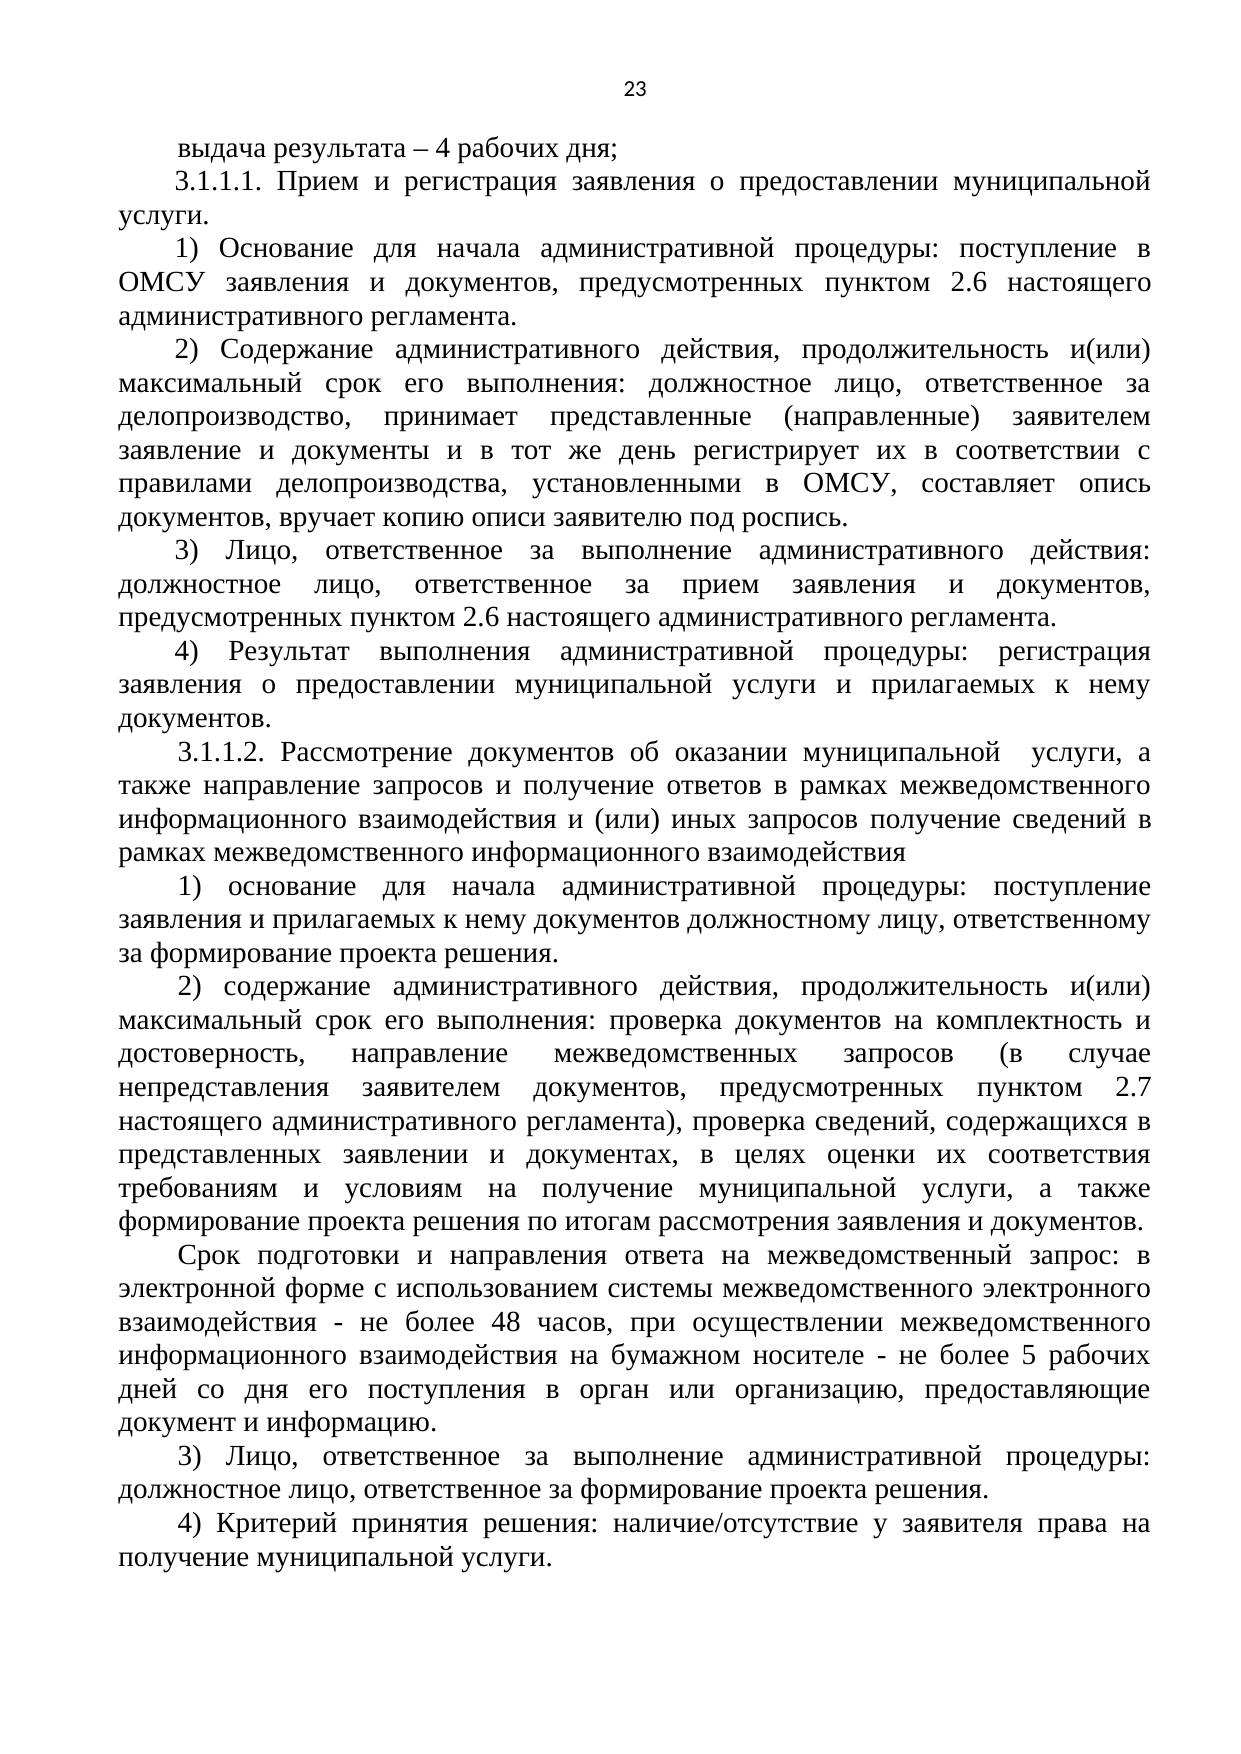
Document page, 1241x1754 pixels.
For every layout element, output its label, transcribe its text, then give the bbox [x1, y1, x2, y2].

text 2) Содержание административного действия, продолжительность и(или) максимальный срок его выполнения: должностное лицо, ответственное за делопроизводство, принимает представленные (направленные) заявителем заявление и документы и в тот же день регистрирует их в соответствии с правилами делопроизводства, установленными в ОМСУ, составляет опись документов, вручает копию описи заявителю под роспись. [118, 331, 1152, 532]
text 1) основание для начала административной процедуры: поступление заявления и прилагаемых к нему документов должностному лицу, ответственному за формирование проекта решения. [118, 868, 1152, 968]
text 1) Основание для начала административной процедуры: поступление в ОМСУ заявления и документов, предусмотренных пунктом 2.6 настоящего административного регламента. [118, 231, 1152, 331]
text выдача результата – 4 рабочих дня; [118, 130, 1152, 163]
text 4) Результат выполнения административной процедуры: регистрация заявления о предоставлении муниципальной услуги и прилагаемых к нему документов. [118, 633, 1152, 734]
text 4) Критерий принятия решения: наличие/отсутствие у заявителя права на получение муниципальной услуги. [118, 1505, 1152, 1572]
text 3.1.1.2. Рассмотрение документов об оказании муниципальной услуги, а также направление запросов и получение ответов в рамках межведомственного информационного взаимодействия и (или) иных запросов получение сведений в рамках межведомственного информационного взаимодействия [118, 734, 1152, 868]
text 3.1.1.1. Прием и регистрация заявления о предоставлении муниципальной услуги. [118, 163, 1152, 231]
text Срок подготовки и направления ответа на межведомственный запрос: в электронной форме с использованием системы межведомственного электронного взаимодействия - не более 48 часов, при осуществлении межведомственного информационного взаимодействия на бумажном носителе - не более 5 рабочих дней со дня его поступления в орган или организацию, предоставляющие документ и информацию. [118, 1237, 1152, 1438]
text 3) Лицо, ответственное за выполнение административной процедуры: должностное лицо, ответственное за формирование проекта решения. [118, 1438, 1152, 1505]
text 2) содержание административного действия, продолжительность и(или) максимальный срок его выполнения: проверка документов на комплектность и достоверность, направление межведомственных запросов (в случае непредставления заявителем документов, предусмотренных пунктом 2.7 настоящего административного регламента), проверка сведений, содержащихся в представленных заявлении и документах, в целях оценки их соответствия требованиям и условиям на получение муниципальной услуги, а также формирование проекта решения по итогам рассмотрения заявления и документов. [118, 968, 1152, 1237]
text 3) Лицо, ответственное за выполнение административного действия: должностное лицо, ответственное за прием заявления и документов, предусмотренных пунктом 2.6 настоящего административного регламента. [118, 532, 1152, 633]
